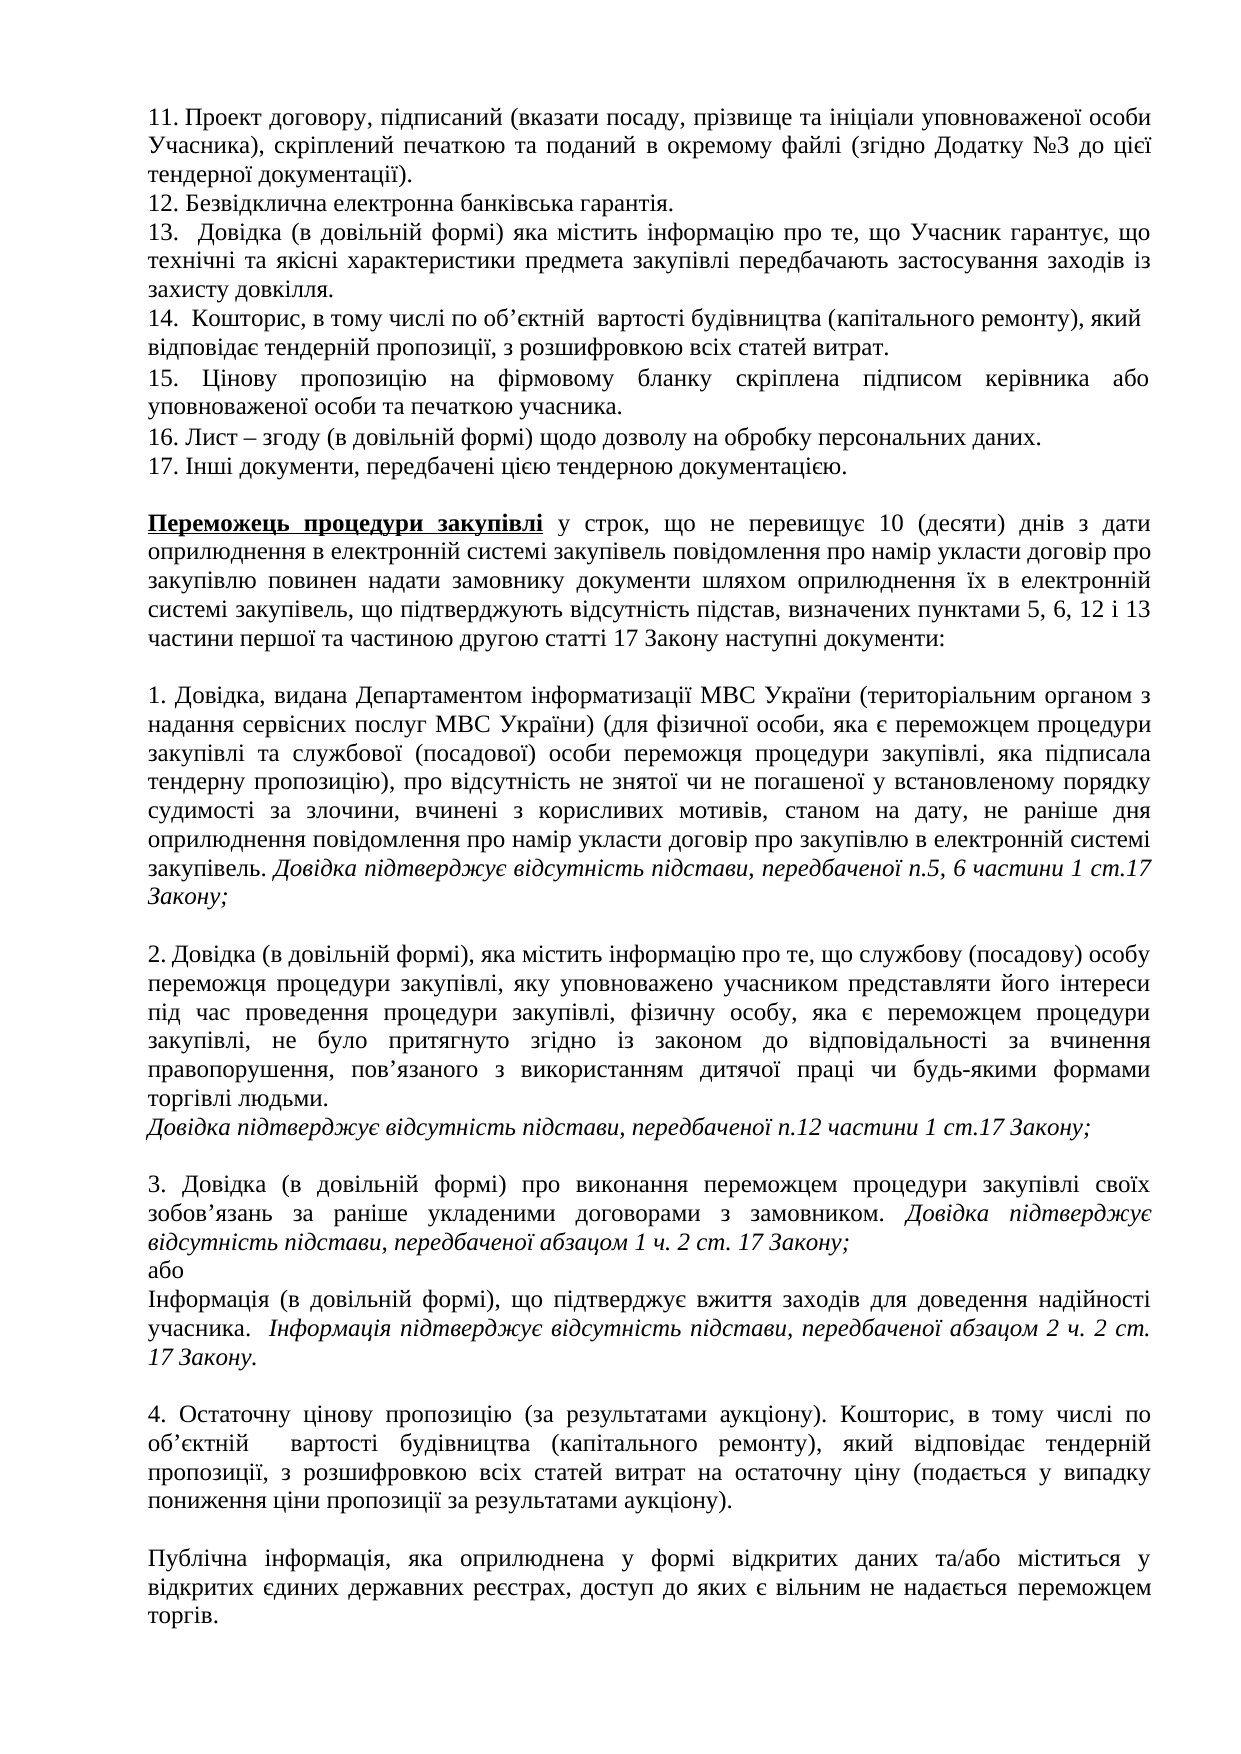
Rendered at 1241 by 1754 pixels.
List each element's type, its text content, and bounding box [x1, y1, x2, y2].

text Публічна інформація, яка оприлюднена у формі відкритих даних та/або міститься у відкритих єдиних державних реєстрах, доступ до яких є вільним не надається переможцем торгів. [148, 1543, 1152, 1629]
text 1. Довідка, видана Департаментом інформатизації МВС України (територіальним органом з надання сервісних послуг МВС України) (для фізичної особи, яка є переможцем процедури закупівлі та службової (посадової) особи переможця процедури закупівлі, яка підписала тендерну пропозицію), про відсутність не знятої чи не погашеної у встановленому порядку судимості за злочини, вчинені з корисливих мотивів, станом на дату, не раніше дня оприлюднення повідомлення про намір укласти договір про закупівлю в електронній системі закупівель. Довідка підтверджує відсутність підстави, передбаченої п.5, 6 частини 1 ст.17 Закону; [148, 853, 1152, 911]
text 15. Цінову пропозицію на фірмовому бланку скріплена підписом керівника або уповноваженої особи та печаткою учасника. [148, 363, 1149, 420]
text Переможець процедури закупівлі у строк, що не перевищує 10 (десяти) днів з дати оприлюднення в електронній системі закупівель повідомлення про намір укласти договір про закупівлю повинен надати замовнику документи шляхом оприлюднення їх в електронній системі закупівель, що підтверджують відсутність підстав, визначених пунктами 5, 6, 12 і 13 частини першої та частиною другою статті 17 Закону наступні документи: [148, 508, 1152, 565]
text 1. Довідка, видана Департаментом інформатизації МВС України (територіальним органом з надання сервісних послуг МВС України) (для фізичної особи, яка є переможцем процедури закупівлі та службової (посадової) особи переможця процедури закупівлі, яка підписала тендерну пропозицію), про відсутність не знятої чи не погашеної у встановленому порядку судимості за злочини, вчинені з корисливих мотивів, станом на дату, не раніше дня оприлюднення повідомлення про намір укласти договір про закупівлю в електронній системі закупівель. Довідка підтверджує відсутність підстави, передбаченої п.5, 6 частини 1 ст.17 Закону; [148, 709, 1152, 824]
text 2. Довідка (в довільній формі), яка містить інформацію про те, що службову (посадову) особу переможця процедури закупівлі, яку уповноважено учасником представляти його інтереси під час проведення процедури закупівлі, фізичну особу, яка є переможцем процедури закупівлі, не було притягнуто згідно із законом до відповідальності за вчинення правопорушення, пов’язаного з використанням дитячої праці чи будь-якими формами торгівлі людьми. [148, 939, 1152, 1112]
text 16. Лист – згоду (в довільній формі) щодо дозволу на обробку персональних даних. [148, 422, 1152, 451]
text або [148, 1256, 1152, 1284]
text 3. Довідка (в довільній формі) про виконання переможцем процедури закупівлі своїх зобов’язань за раніше укладеними договорами з замовником. Довідка підтверджує відсутність підстави, передбаченої абзацом 1 ч. 2 ст. 17 Закону; [148, 1169, 1152, 1256]
text 14. Кошторис, в тому числі по об’єктній вартості будівництва (капітального ремонту), який відповідає тендерній пропозиції, з розшифровкою всіх статей витрат. [148, 303, 1152, 361]
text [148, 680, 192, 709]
text Переможець процедури закупівлі у строк, що не перевищує 10 (десяти) днів з дати оприлюднення в електронній системі закупівель повідомлення про намір укласти договір про закупівлю повинен надати замовнику документи шляхом оприлюднення їх в електронній системі закупівель, що підтверджують відсутність підстав, визначених пунктами 5, 6, 12 і 13 частини першої та частиною другою статті 17 Закону наступні документи: [148, 534, 576, 594]
text Інформація (в довільній формі), що підтверджує вжиття заходів для доведення надійності учасника. Інформація підтверджує відсутність підстави, передбаченої абзацом 2 ч. 2 ст. 17 Закону. [148, 1284, 1152, 1371]
text 12. Безвідклична електронна банківська гарантія. [148, 188, 1152, 217]
text 11. Проект договору, підписаний (вказати посаду, прізвище та ініціали уповноваженої особи Учасника), скріплений печаткою та поданий в окремому файлі (згідно Додатку №3 до цієї тендерної документації). [148, 102, 1152, 188]
text 4. Остаточну цінову пропозицію (за результатами аукціону). Кошторис, в тому числі по об’єктній вартості будівництва (капітального ремонту), який відповідає тендерній пропозиції, з розшифровкою всіх статей витрат на остаточну ціну (подається у випадку пониження ціни пропозиції за результатами аукціону). [148, 1399, 1152, 1514]
text 13. Довідка (в довільній формі) яка містить інформацію про те, що Учасник гарантує, що технічні та якісні характеристики предмета закупівлі передбачають застосування заходів із захисту довкілля. [148, 217, 1152, 303]
text Довідка підтверджує відсутність підстави, передбаченої п.12 частини 1 ст.17 Закону; [148, 1112, 1152, 1141]
text 17. Інші документи, передбачені цією тендерною документацією. [148, 451, 1152, 480]
